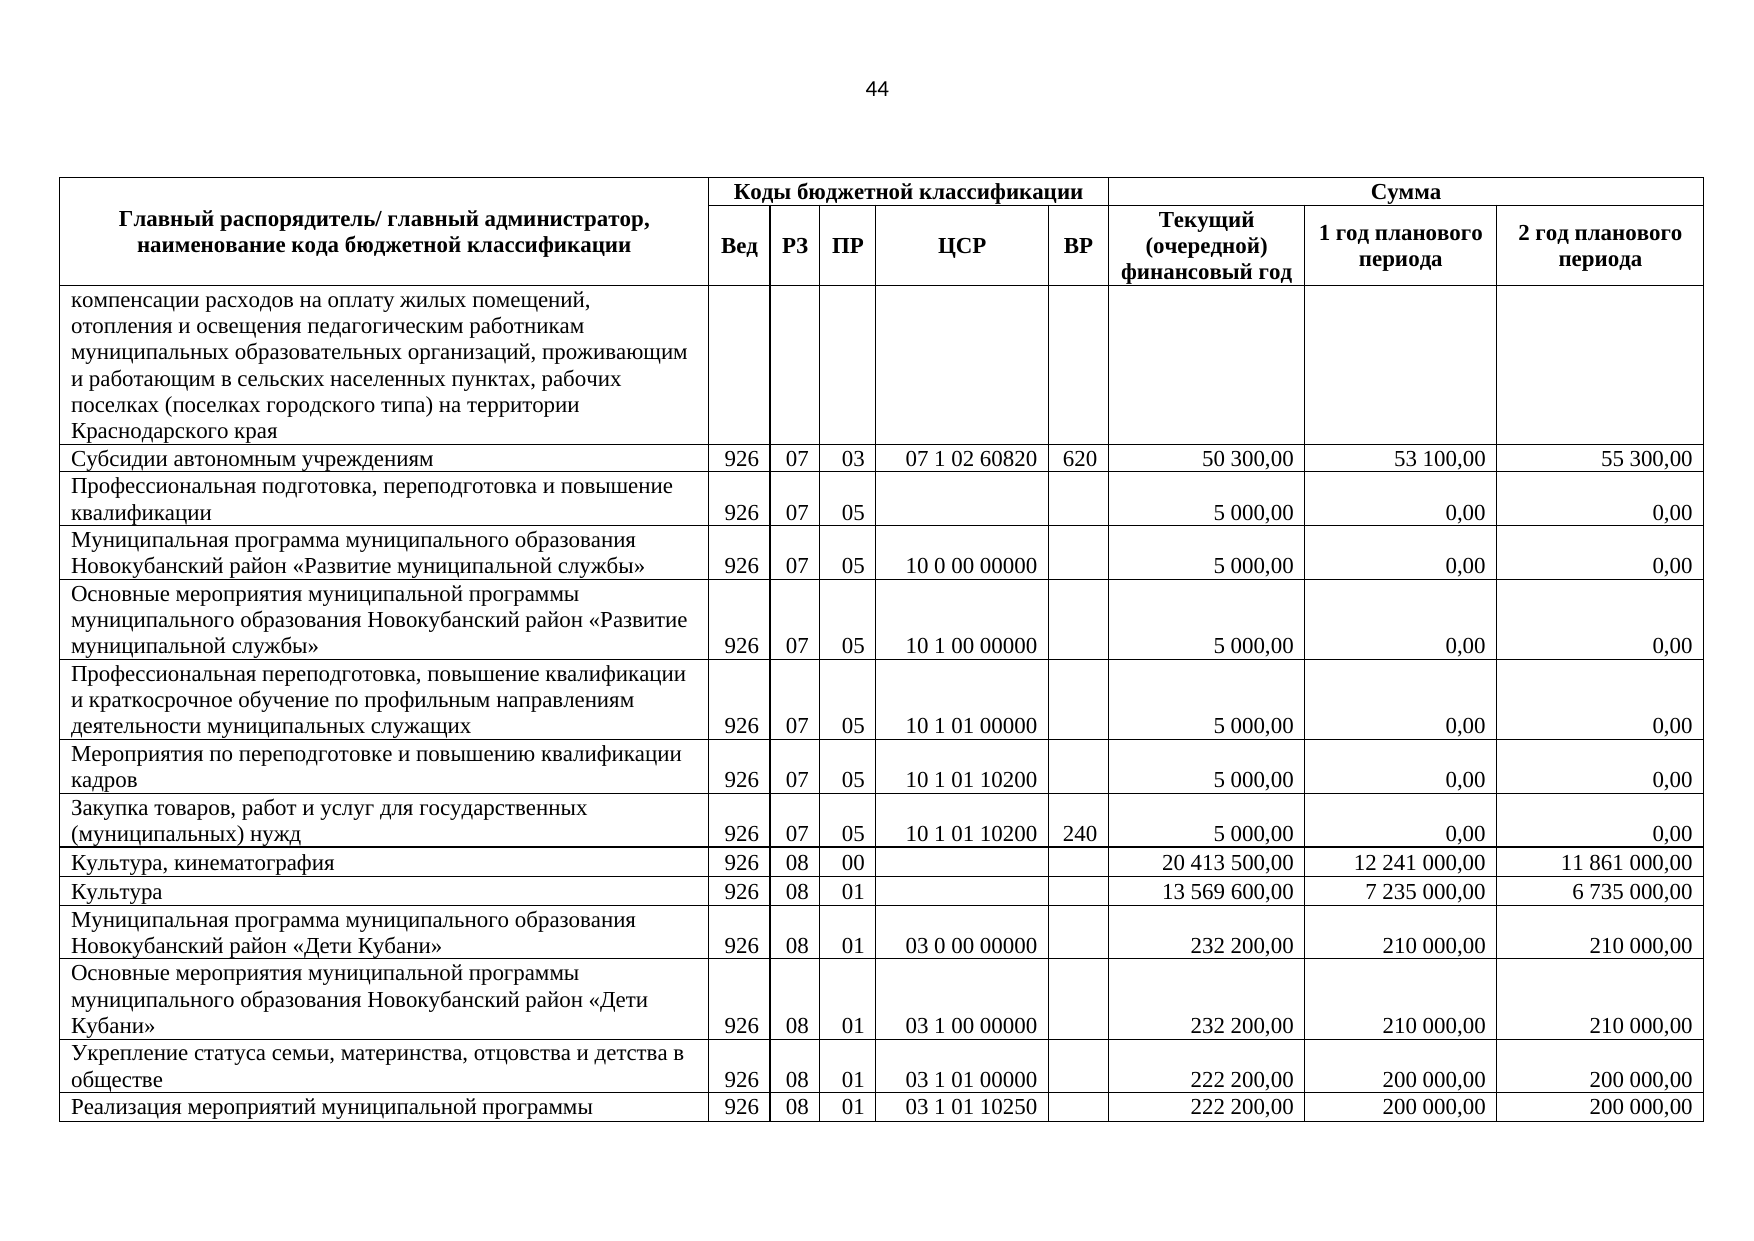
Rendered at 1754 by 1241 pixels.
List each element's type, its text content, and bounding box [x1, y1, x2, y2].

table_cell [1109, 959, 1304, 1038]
table_cell ПР [820, 206, 875, 285]
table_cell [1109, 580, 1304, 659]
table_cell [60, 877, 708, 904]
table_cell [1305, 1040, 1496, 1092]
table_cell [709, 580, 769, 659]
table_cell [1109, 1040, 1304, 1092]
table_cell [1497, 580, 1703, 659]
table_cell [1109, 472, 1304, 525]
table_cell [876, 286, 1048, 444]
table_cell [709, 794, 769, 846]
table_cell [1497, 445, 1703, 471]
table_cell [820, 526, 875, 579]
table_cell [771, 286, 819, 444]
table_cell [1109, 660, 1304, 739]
table_cell Текущий (очередной) финансовый год [1109, 206, 1304, 285]
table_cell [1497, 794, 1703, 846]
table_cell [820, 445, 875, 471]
table_cell ВР [1049, 206, 1108, 285]
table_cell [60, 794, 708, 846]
table_header Коды бюджетной классификации [709, 178, 1108, 204]
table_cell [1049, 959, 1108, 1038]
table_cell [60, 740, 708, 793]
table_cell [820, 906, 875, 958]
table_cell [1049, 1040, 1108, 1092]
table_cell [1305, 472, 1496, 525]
table_header Главный распорядитель/ главный администратор, наименование кода бюджетной классификации [60, 178, 708, 285]
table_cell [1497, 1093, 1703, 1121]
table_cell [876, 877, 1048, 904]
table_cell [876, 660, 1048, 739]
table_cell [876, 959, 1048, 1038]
table_cell 1 год планового периода [1305, 206, 1496, 285]
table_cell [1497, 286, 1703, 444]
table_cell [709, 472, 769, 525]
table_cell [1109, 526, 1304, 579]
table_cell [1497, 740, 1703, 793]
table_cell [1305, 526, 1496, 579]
table_cell РЗ [771, 206, 819, 285]
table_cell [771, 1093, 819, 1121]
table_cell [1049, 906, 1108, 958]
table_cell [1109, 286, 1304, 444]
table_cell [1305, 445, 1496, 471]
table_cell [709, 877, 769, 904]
table_cell 2 год планового периода [1497, 206, 1703, 285]
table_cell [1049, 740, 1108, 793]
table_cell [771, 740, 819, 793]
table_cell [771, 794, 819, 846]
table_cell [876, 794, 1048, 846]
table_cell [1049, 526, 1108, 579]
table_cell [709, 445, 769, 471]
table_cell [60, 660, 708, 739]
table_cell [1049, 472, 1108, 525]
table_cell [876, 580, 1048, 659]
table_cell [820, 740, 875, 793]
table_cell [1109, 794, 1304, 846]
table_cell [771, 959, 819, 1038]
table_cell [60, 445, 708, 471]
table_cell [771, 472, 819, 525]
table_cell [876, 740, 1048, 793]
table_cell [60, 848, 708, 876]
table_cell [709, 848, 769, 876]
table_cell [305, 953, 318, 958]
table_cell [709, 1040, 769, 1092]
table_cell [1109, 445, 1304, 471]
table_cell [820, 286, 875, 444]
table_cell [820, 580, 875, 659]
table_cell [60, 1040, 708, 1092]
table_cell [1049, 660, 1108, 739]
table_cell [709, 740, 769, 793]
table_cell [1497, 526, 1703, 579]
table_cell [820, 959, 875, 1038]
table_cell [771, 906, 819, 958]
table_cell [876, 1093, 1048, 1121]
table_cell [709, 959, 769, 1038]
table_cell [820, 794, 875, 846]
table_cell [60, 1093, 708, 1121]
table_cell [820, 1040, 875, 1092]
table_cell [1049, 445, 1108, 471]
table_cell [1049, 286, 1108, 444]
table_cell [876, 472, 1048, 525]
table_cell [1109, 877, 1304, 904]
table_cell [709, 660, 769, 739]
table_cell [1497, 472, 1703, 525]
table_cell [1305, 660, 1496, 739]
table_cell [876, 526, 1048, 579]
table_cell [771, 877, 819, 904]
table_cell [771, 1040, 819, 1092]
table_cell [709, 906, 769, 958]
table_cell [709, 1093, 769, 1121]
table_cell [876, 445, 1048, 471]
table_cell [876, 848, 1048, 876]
table_cell ЦСР [876, 206, 1048, 285]
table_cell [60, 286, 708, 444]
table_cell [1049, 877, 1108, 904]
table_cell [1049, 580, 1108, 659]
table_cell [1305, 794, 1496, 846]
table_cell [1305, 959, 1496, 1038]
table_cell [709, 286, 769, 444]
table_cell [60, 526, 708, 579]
table_cell Вед [709, 206, 769, 285]
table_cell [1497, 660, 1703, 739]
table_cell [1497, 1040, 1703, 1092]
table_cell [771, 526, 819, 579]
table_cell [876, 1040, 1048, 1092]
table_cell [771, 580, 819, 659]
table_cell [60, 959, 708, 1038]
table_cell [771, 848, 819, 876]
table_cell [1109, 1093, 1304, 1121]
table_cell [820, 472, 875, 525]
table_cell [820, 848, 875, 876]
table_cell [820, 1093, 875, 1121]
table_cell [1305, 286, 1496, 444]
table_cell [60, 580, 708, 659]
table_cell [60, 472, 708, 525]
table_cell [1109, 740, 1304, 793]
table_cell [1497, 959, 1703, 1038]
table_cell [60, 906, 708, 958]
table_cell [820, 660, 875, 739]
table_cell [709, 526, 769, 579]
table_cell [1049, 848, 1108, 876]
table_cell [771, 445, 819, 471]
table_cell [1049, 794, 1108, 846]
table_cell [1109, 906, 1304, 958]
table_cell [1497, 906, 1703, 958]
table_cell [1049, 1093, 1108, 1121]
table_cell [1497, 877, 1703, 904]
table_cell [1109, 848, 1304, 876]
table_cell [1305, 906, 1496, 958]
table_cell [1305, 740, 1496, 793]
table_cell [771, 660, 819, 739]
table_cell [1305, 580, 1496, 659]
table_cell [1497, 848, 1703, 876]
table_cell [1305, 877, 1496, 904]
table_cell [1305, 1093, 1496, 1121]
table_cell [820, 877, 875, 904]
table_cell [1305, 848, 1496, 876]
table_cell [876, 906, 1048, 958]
table_header Сумма [1109, 178, 1703, 204]
